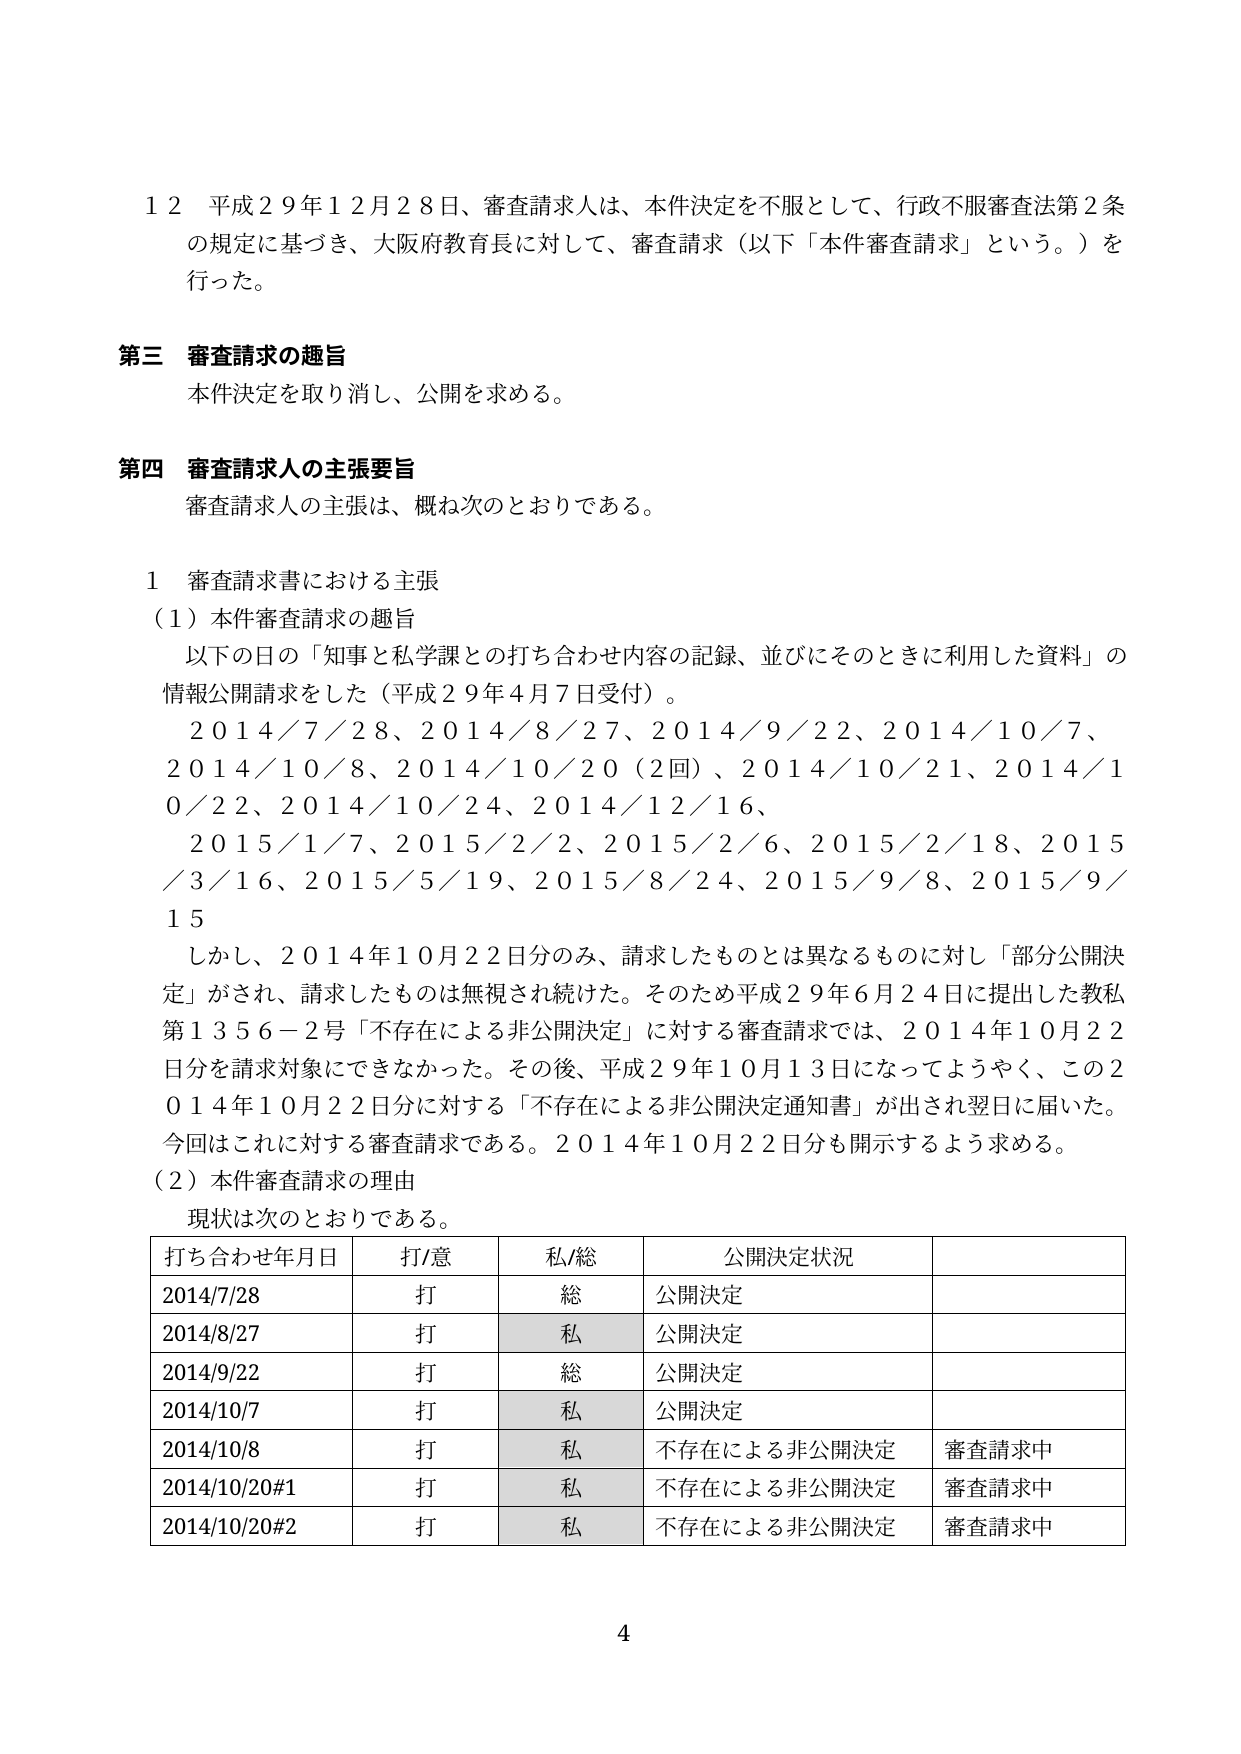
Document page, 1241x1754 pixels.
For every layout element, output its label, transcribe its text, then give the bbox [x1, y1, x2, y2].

table_cell 打 [353, 1314, 498, 1352]
table_cell 打 [353, 1469, 498, 1506]
text ２０１５／１／７、２０１５／２／２、２０１５／２／６、２０１５／２／１８、２０１５／３／１６、２０１５／５／１９、２０１５／８／２４、２０１５／９／８、２０１５／９／１５ [162, 824, 1128, 936]
table_cell [933, 1353, 1125, 1390]
table_cell 2014/10/7 [151, 1391, 352, 1429]
table_cell 公開決定 [644, 1391, 932, 1429]
table_cell 不存在による非公開決定 [644, 1507, 932, 1544]
table_cell 2014/10/20#2 [151, 1507, 352, 1544]
table_header 私/総 [499, 1237, 643, 1275]
table_cell 私 [499, 1469, 643, 1506]
table_cell [933, 1314, 1125, 1352]
text 第三 審査請求の趣旨 [118, 336, 1128, 374]
table_cell 審査請求中 [933, 1430, 1125, 1467]
table_cell [933, 1276, 1125, 1313]
table_cell 打 [353, 1276, 498, 1313]
table_cell 総 [499, 1276, 643, 1313]
table_cell 総 [499, 1353, 643, 1390]
text 審査請求人の主張は、概ね次のとおりである。 [162, 486, 1128, 524]
table_cell 私 [499, 1391, 643, 1429]
table_cell 不存在による非公開決定 [644, 1469, 932, 1506]
table_cell 公開決定 [644, 1353, 932, 1390]
table_cell 打 [353, 1391, 498, 1429]
text しかし、２０１４年１０月２２日分のみ、請求したものとは異なるものに対し「部分公開決定」がされ、請求したものは無視され続けた。そのため平成２９年６月２４日に提出した教私第１３５６－２号「不存在による非公開決定」に対する審査請求では、２０１４年１０月２２日分を請求対象にできなかった。その後、平成２９年１０月１３日になってようやく、この２０１４年１０月２２日分に対する「不存在による非公開決定通知書」が出され翌日に届いた。今回はこれに対する審査請求である。２０１４年１０月２２日分も開示するよう求める。 [162, 936, 1128, 1161]
table_cell [933, 1391, 1125, 1429]
text 本件決定を取り消し、公開を求める。 [118, 374, 1128, 411]
table_cell 私 [499, 1314, 643, 1352]
table_cell 公開決定 [644, 1314, 932, 1352]
table_cell 2014/10/8 [151, 1430, 352, 1467]
table_cell 私 [499, 1507, 643, 1544]
table_cell 2014/9/22 [151, 1353, 352, 1390]
table_cell 審査請求中 [933, 1469, 1125, 1506]
text 現状は次のとおりである。 [118, 1199, 1128, 1236]
table_cell 打 [353, 1430, 498, 1467]
table_cell 打 [353, 1353, 498, 1390]
table_header 打ち合わせ年月日 [151, 1237, 352, 1275]
text ２０１４／７／２８、２０１４／８／２７、２０１４／９／２２、２０１４／１０／７、 [162, 711, 1128, 749]
text 第四 審査請求人の主張要旨 [118, 449, 1128, 486]
text 以下の日の「知事と私学課との打ち合わせ内容の記録、並びにそのときに利用した資料」の情報公開請求をした（平成２９年４月７日受付）。 [162, 636, 1128, 711]
text １ 審査請求書における主張 [118, 561, 1128, 599]
text （１）本件審査請求の趣旨 [118, 599, 1128, 636]
table_header [933, 1237, 1125, 1275]
table_cell 審査請求中 [933, 1507, 1125, 1544]
table_cell 2014/7/28 [151, 1276, 352, 1313]
table_cell 打 [353, 1507, 498, 1544]
table_cell 2014/8/27 [151, 1314, 352, 1352]
table_cell 不存在による非公開決定 [644, 1430, 932, 1467]
text ２０１４／１０／８、２０１４／１０／２０（２回）、２０１４／１０／２１、２０１４／１０／２２、２０１４／１０／２４、２０１４／１２／１６、 [162, 749, 1128, 824]
table_cell 2014/10/20#1 [151, 1469, 352, 1506]
table_cell 私 [499, 1430, 643, 1467]
table_header 公開決定状況 [644, 1237, 932, 1275]
text （２）本件審査請求の理由 [118, 1161, 1128, 1199]
table_cell 公開決定 [644, 1276, 932, 1313]
table_header 打/意 [353, 1237, 498, 1275]
text １２ 平成２９年１２月２８日、審査請求人は、本件決定を不服として、行政不服審査法第２条の規定に基づき、大阪府教育長に対して、審査請求（以下「本件審査請求」という。）を行った。 [140, 186, 1128, 299]
